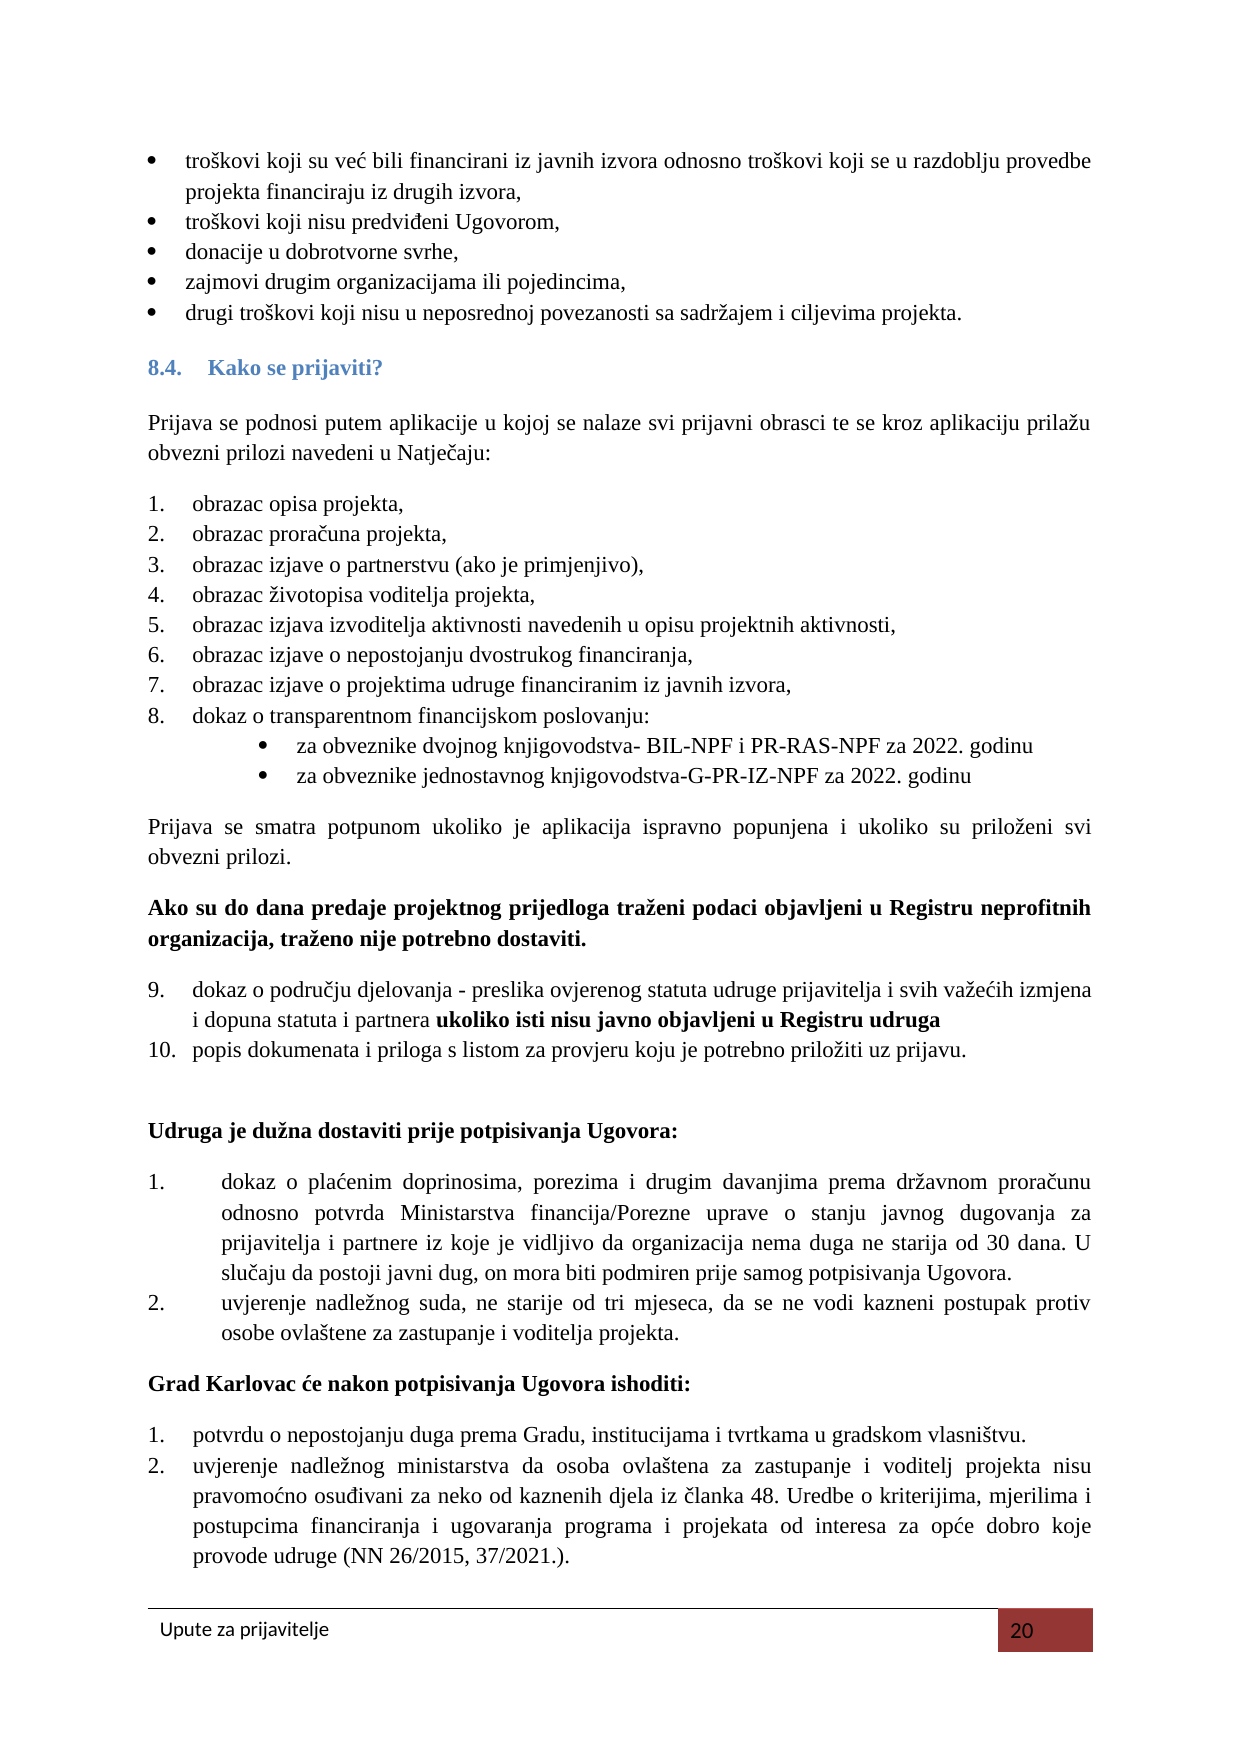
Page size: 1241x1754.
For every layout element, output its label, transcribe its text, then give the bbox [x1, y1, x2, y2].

list obrazac izjava izvoditelja aktivnosti navedenih u opisu projektnih aktivnosti, [148, 611, 1093, 637]
list drugi troškovi koji nisu u neposrednoj povezanosti sa sadržajem i ciljevima projekta. [148, 299, 1093, 325]
subtitle Kako se prijaviti? [148, 354, 1093, 380]
text Prijava se smatra potpunom ukoliko je aplikacija ispravno popunjena i ukoliko su priloženi svi obvezni prilozi. [148, 813, 1093, 870]
list obrazac izjave o partnerstvu (ako je primjenjivo), [148, 551, 1093, 577]
list obrazac izjave o nepostojanju dvostrukog financiranja, [148, 641, 1093, 668]
list potvrdu o nepostojanju duga prema Gradu, institucijama i tvrtkama u gradskom vlasništvu. [148, 1422, 1093, 1448]
list za obveznike dvojnog knjigovodstva- BIL-NPF i PR-RAS-NPF za 2022. godinu [259, 732, 1093, 758]
text Grad Karlovac će nakon potpisivanja Ugovora ishoditi: [148, 1371, 1093, 1397]
list troškovi koji nisu predviđeni Ugovorom, [148, 208, 1093, 234]
list za obveznike jednostavnog knjigovodstva-G-PR-IZ-NPF za 2022. godinu [259, 762, 1093, 788]
list dokaz o plaćenim doprinosima, porezima i drugim davanjima prema državnom proračunu odnosno potvrda Ministarstva financija/Porezne uprave o stanju javnog dugovanja za prijavitelja i partnere iz koje je vidljivo da organizacija nema duga ne starija od 30 dana. U slučaju da postoji javni dug, on mora biti podmiren prije samog potpisivanja Ugovora. [148, 1168, 1093, 1285]
list obrazac proračuna projekta, [148, 521, 1093, 547]
text Udruga je dužna dostaviti prije potpisivanja Ugovora: [148, 1117, 1093, 1144]
text Ako su do dana predaje projektnog prijedloga traženi podaci objavljeni u Registru neprofitnih organizacija, traženo nije potrebno dostaviti. [148, 894, 1093, 951]
list obrazac izjave o projektima udruge financiranim iz javnih izvora, [148, 672, 1093, 698]
list zajmovi drugim organizacijama ili pojedincima, [148, 268, 1093, 295]
list troškovi koji su već bili financirani iz javnih izvora odnosno troškovi koji se u razdoblju provedbe projekta financiraju iz drugih izvora, [148, 148, 1093, 204]
list dokaz o transparentnom financijskom poslovanju: [148, 702, 1093, 728]
list popis dokumenata i priloga s listom za provjeru koju je potrebno priložiti uz prijavu. [148, 1036, 1093, 1062]
text Prijava se podnosi putem aplikacije u kojoj se nalaze svi prijavni obrasci te se kroz aplikaciju prilažu obvezni prilozi navedeni u Natječaju: [148, 409, 1093, 466]
list uvjerenje nadležnog ministarstva da osoba ovlaštena za zastupanje i voditelj projekta nisu pravomoćno osuđivani za neko od kaznenih djela iz članka 48. Uredbe o kriterijima, mjerilima i postupcima financiranja i ugovaranja programa i projekata od interesa za opće dobro koje provode udruge (NN 26/2015, 37/2021.). [148, 1452, 1093, 1569]
list donacije u dobrotvorne svrhe, [148, 238, 1093, 264]
list obrazac opisa projekta, [148, 490, 1093, 517]
list dokaz o području djelovanja - preslika ovjerenog statuta udruge prijavitelja i svih važećih izmjena i dopuna statuta i partnera ukoliko isti nisu javno objavljeni u Registru udruga [148, 976, 1093, 1032]
list uvjerenje nadležnog suda, ne starije od tri mjeseca, da se ne vodi kazneni postupak protiv osobe ovlaštene za zastupanje i voditelja projekta. [148, 1289, 1093, 1346]
list obrazac životopisa voditelja projekta, [148, 581, 1093, 607]
